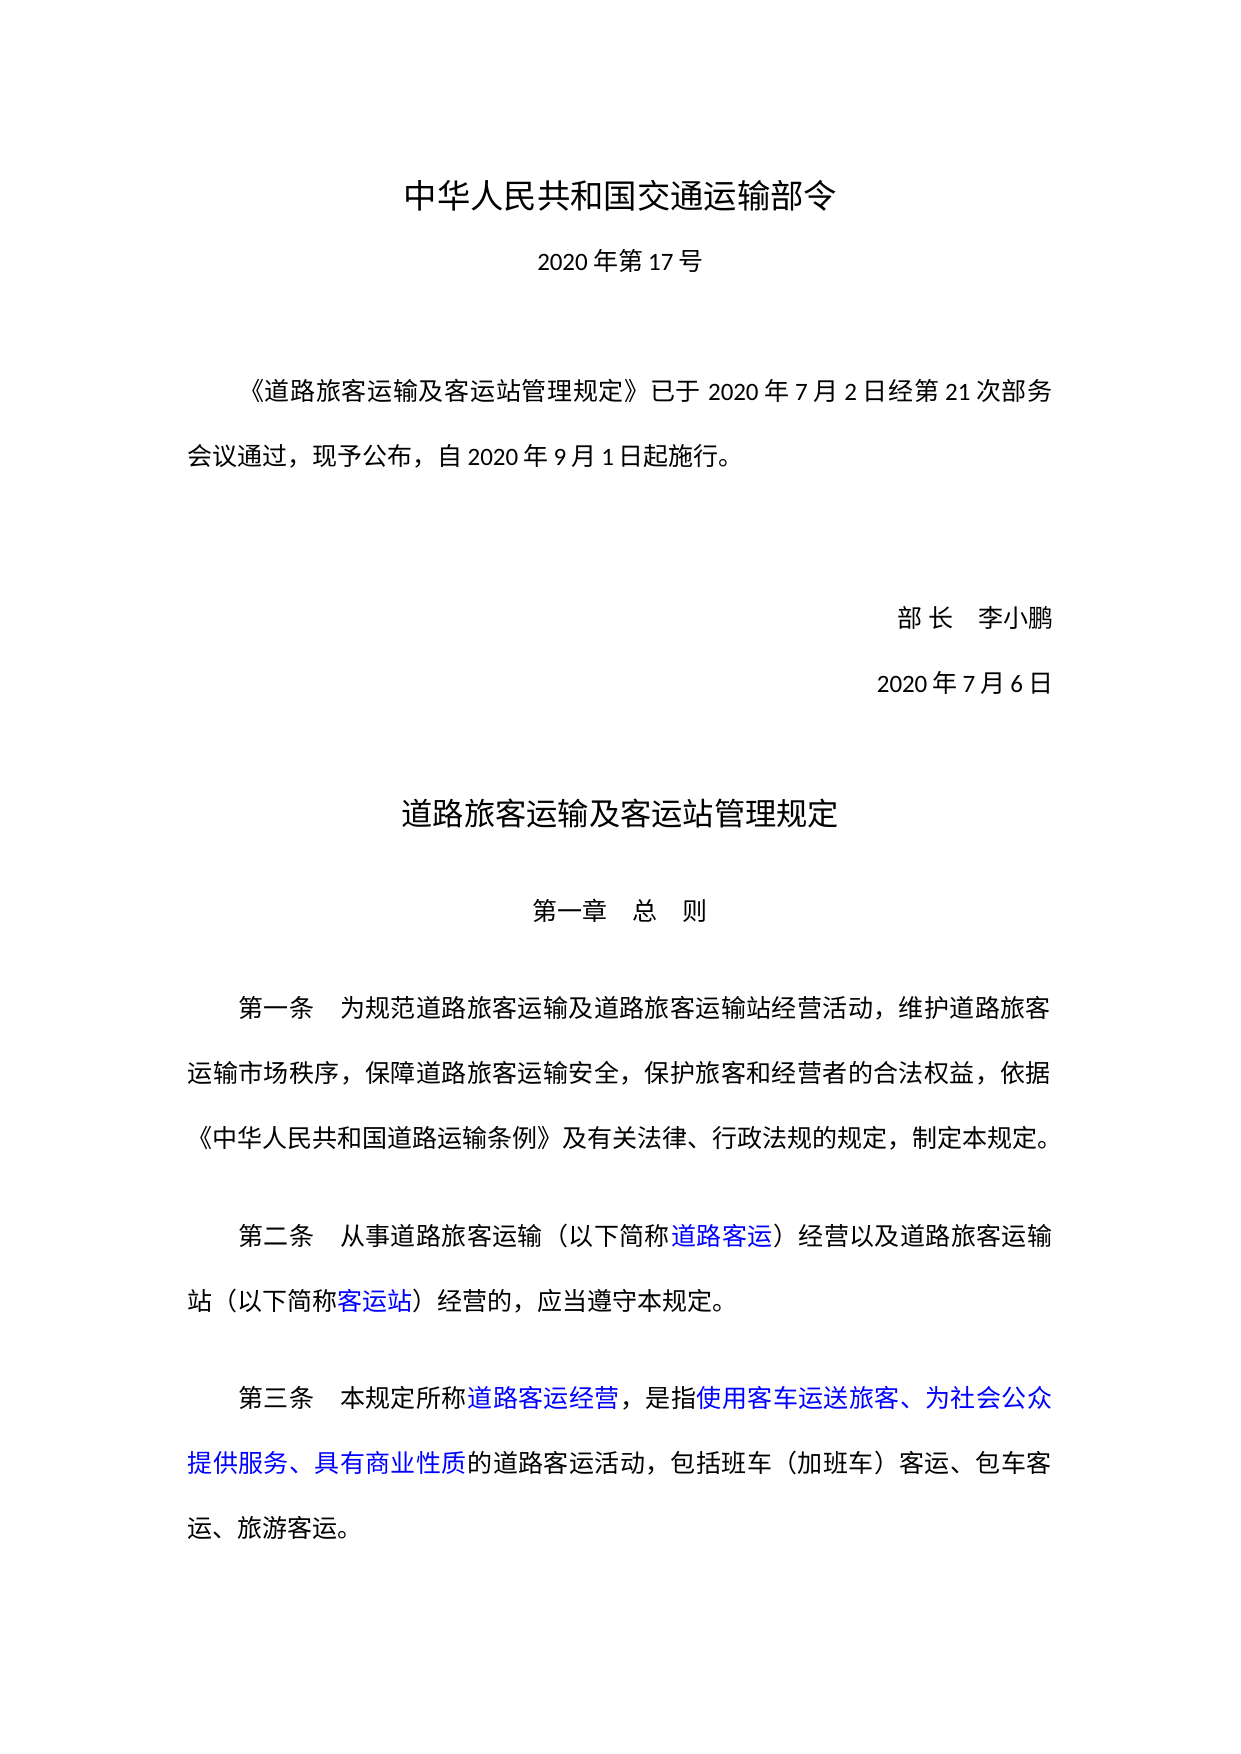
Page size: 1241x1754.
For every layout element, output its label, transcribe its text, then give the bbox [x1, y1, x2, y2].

text 部 长 李小鹏 [187, 584, 1053, 649]
text 《道路旅客运输及客运站管理规定》已于2020年7月2日经第21次部务会议通过，现予公布，自2020年9月1日起施行。 [187, 357, 1053, 487]
text 第三条 本规定所称道路客运经营，是指使用客车运送旅客、为社会公众提供服务、具有商业性质的道路客运活动，包括班车（加班车）客运、包车客运、旅游客运。 [187, 1364, 1053, 1559]
text 第二条 从事道路旅客运输（以下简称道路客运）经营以及道路旅客运输站（以下简称客运站）经营的，应当遵守本规定。 [187, 1202, 1053, 1332]
text 中华人民共和国交通运输部令 [187, 162, 1053, 227]
text 2020年7月6日 [187, 649, 1053, 714]
text 第一章 总 则 [187, 877, 1053, 942]
text 2020年第17号 [187, 227, 1053, 292]
text 第一条 为规范道路旅客运输及道路旅客运输站经营活动，维护道路旅客运输市场秩序，保障道路旅客运输安全，保护旅客和经营者的合法权益，依据《中华人民共和国道路运输条例》及有关法律、行政法规的规定，制定本规定。 [187, 974, 1053, 1169]
text 道路旅客运输及客运站管理规定 [187, 779, 1053, 844]
